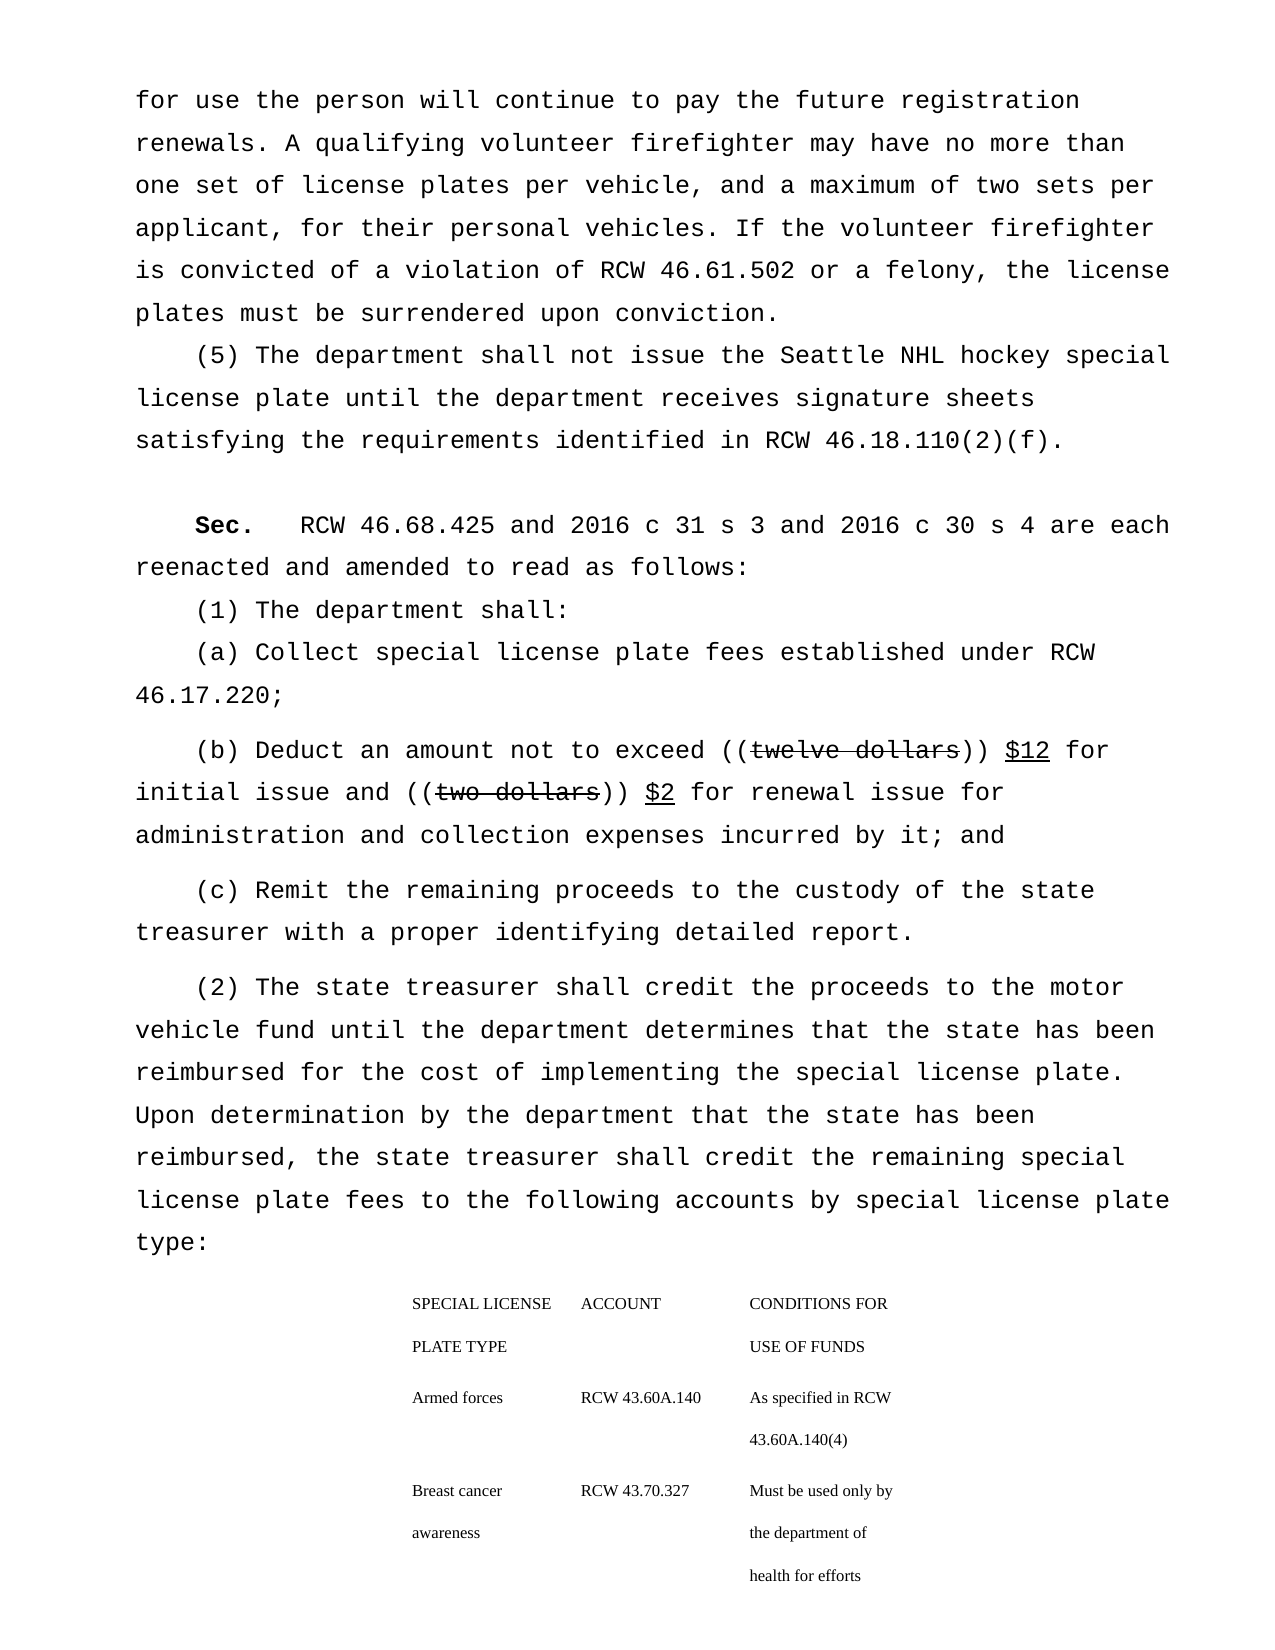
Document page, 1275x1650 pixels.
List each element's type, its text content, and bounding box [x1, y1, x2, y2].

table_header CONDITIONS FOR USE OF FUNDS [737, 1272, 906, 1365]
text (a) Collect special license plate fees established under RCW 46.17.220; [135, 627, 1170, 712]
table_cell RCW 43.60A.140 [568, 1365, 737, 1458]
text (c) Remit the remaining proceeds to the custody of the state treasurer with a proper identifying detailed report. [135, 864, 1170, 949]
table_cell Breast cancer awareness [399, 1458, 568, 1594]
table_cell RCW 43.70.327 [568, 1458, 737, 1594]
table_cell As specified in RCW 43.60A.140(4) [737, 1365, 906, 1458]
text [135, 75, 1170, 330]
table_header ACCOUNT [568, 1272, 737, 1365]
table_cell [737, 1458, 906, 1594]
text (1) The department shall: [135, 584, 1170, 627]
text (5) The department shall not issue the Seattle NHL hockey special license plate until the department receives signature sheets satisfying the requirements identified in RCW 46.18.110(2)(f). [135, 330, 1170, 457]
text (b) Deduct an amount not to exceed ((twelve dollars)) $12 for initial issue and ((two dollars)) $2 for renewal issue for administration and collection expenses incurred by it; and [135, 724, 1170, 852]
table_cell Armed forces [399, 1365, 568, 1458]
table_header SPECIAL LICENSE PLATE TYPE [399, 1272, 568, 1365]
text (2) The state treasurer shall credit the proceeds to the motor vehicle fund until the department determines that the state has been reimbursed for the cost of implementing the special license plate. Upon determination by the department that the state has been reimbursed, the state treasurer shall credit the remaining special license plate fees to the following accounts by special license plate type: [135, 962, 1170, 1259]
text Sec. RCW 46.68.425 and 2016 c 31 s 3 and 2016 c 30 s 4 are each reenacted and amended to read as follows: [135, 499, 1170, 584]
